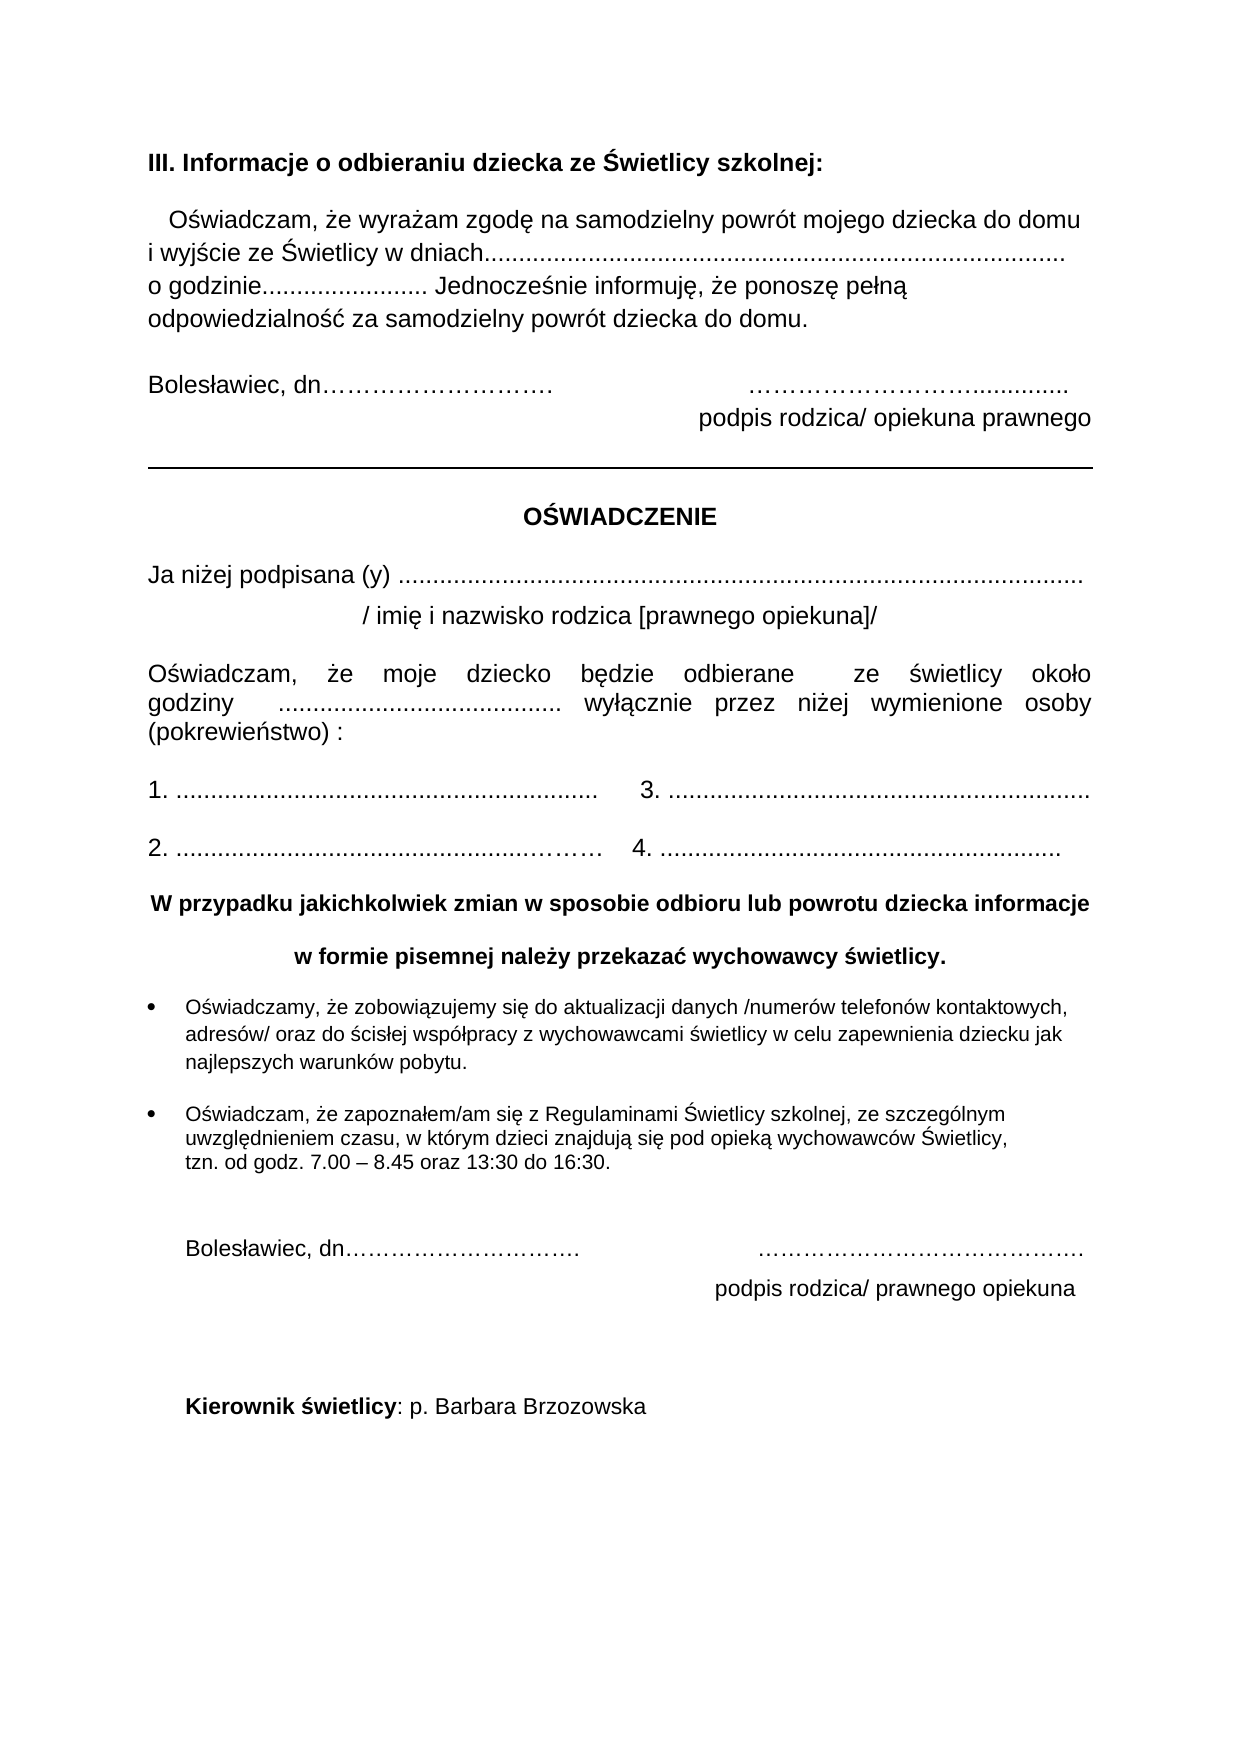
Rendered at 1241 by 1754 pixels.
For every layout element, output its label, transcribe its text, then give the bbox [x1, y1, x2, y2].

text Ja niżej podpisana (y) ................................................................................................... [148, 560, 1093, 589]
text Oświadczam, że wyrażam zgodę na samodzielny powrót mojego dziecka do domu i wyjście ze Świetlicy w dniach.................................................................................... o godzinie........................ Jednocześnie informuję, że ponoszę pełną odpowiedzialność za samodzielny powrót dziecka do domu. [148, 205, 1093, 333]
text OŚWIADCZENIE [148, 502, 1093, 531]
text 2. ...................................................……… 4. .......................................................... [148, 832, 1093, 861]
list Bolesławiec, dn…………………………. ……………………………………. podpis rodzica/ prawnego opiekuna [185, 1235, 1093, 1301]
list Oświadczamy, że zobowiązujemy się do aktualizacji danych /numerów telefonów kontaktowych, adresów/ oraz do ścisłej współpracy z wychowawcami świetlicy w celu zapewnienia dziecku jak najlepszych warunków pobytu. [148, 994, 1093, 1073]
text 1. ............................................................. 3. ............................................................. [148, 774, 1093, 803]
list Oświadczam, że zapoznałem/am się z Regulaminami Świetlicy szkolnej, ze szczególnym uwzględnieniem czasu, w którym dzieci znajdują się pod opieką wychowawców Świetlicy, tzn. od godz. 7.00 – 8.45 oraz 13:30 do 16:30. [148, 1102, 1093, 1174]
text Bolesławiec, dn………………………. ……………………….............. podpis rodzica/ opiekuna prawnego [148, 370, 1093, 432]
list Kierownik świetlicy: p. Barbara Brzozowska [185, 1393, 1093, 1419]
text / imię i nazwisko rodzica [prawnego opiekuna]/ [148, 601, 1093, 630]
text Oświadczam, że moje dziecko będzie odbierane ze świetlicy około godziny ......................................... wyłącznie przez niżej wymienione osoby (pokrewieństwo) : [148, 659, 1093, 745]
text W przypadku jakichkolwiek zmian w sposobie odbioru lub powrotu dziecka informacje w formie pisemnej należy przekazać wychowawcy świetlicy. [148, 890, 1093, 969]
text III. Informacje o odbieraniu dziecka ze Świetlicy szkolnej: [148, 148, 1093, 176]
